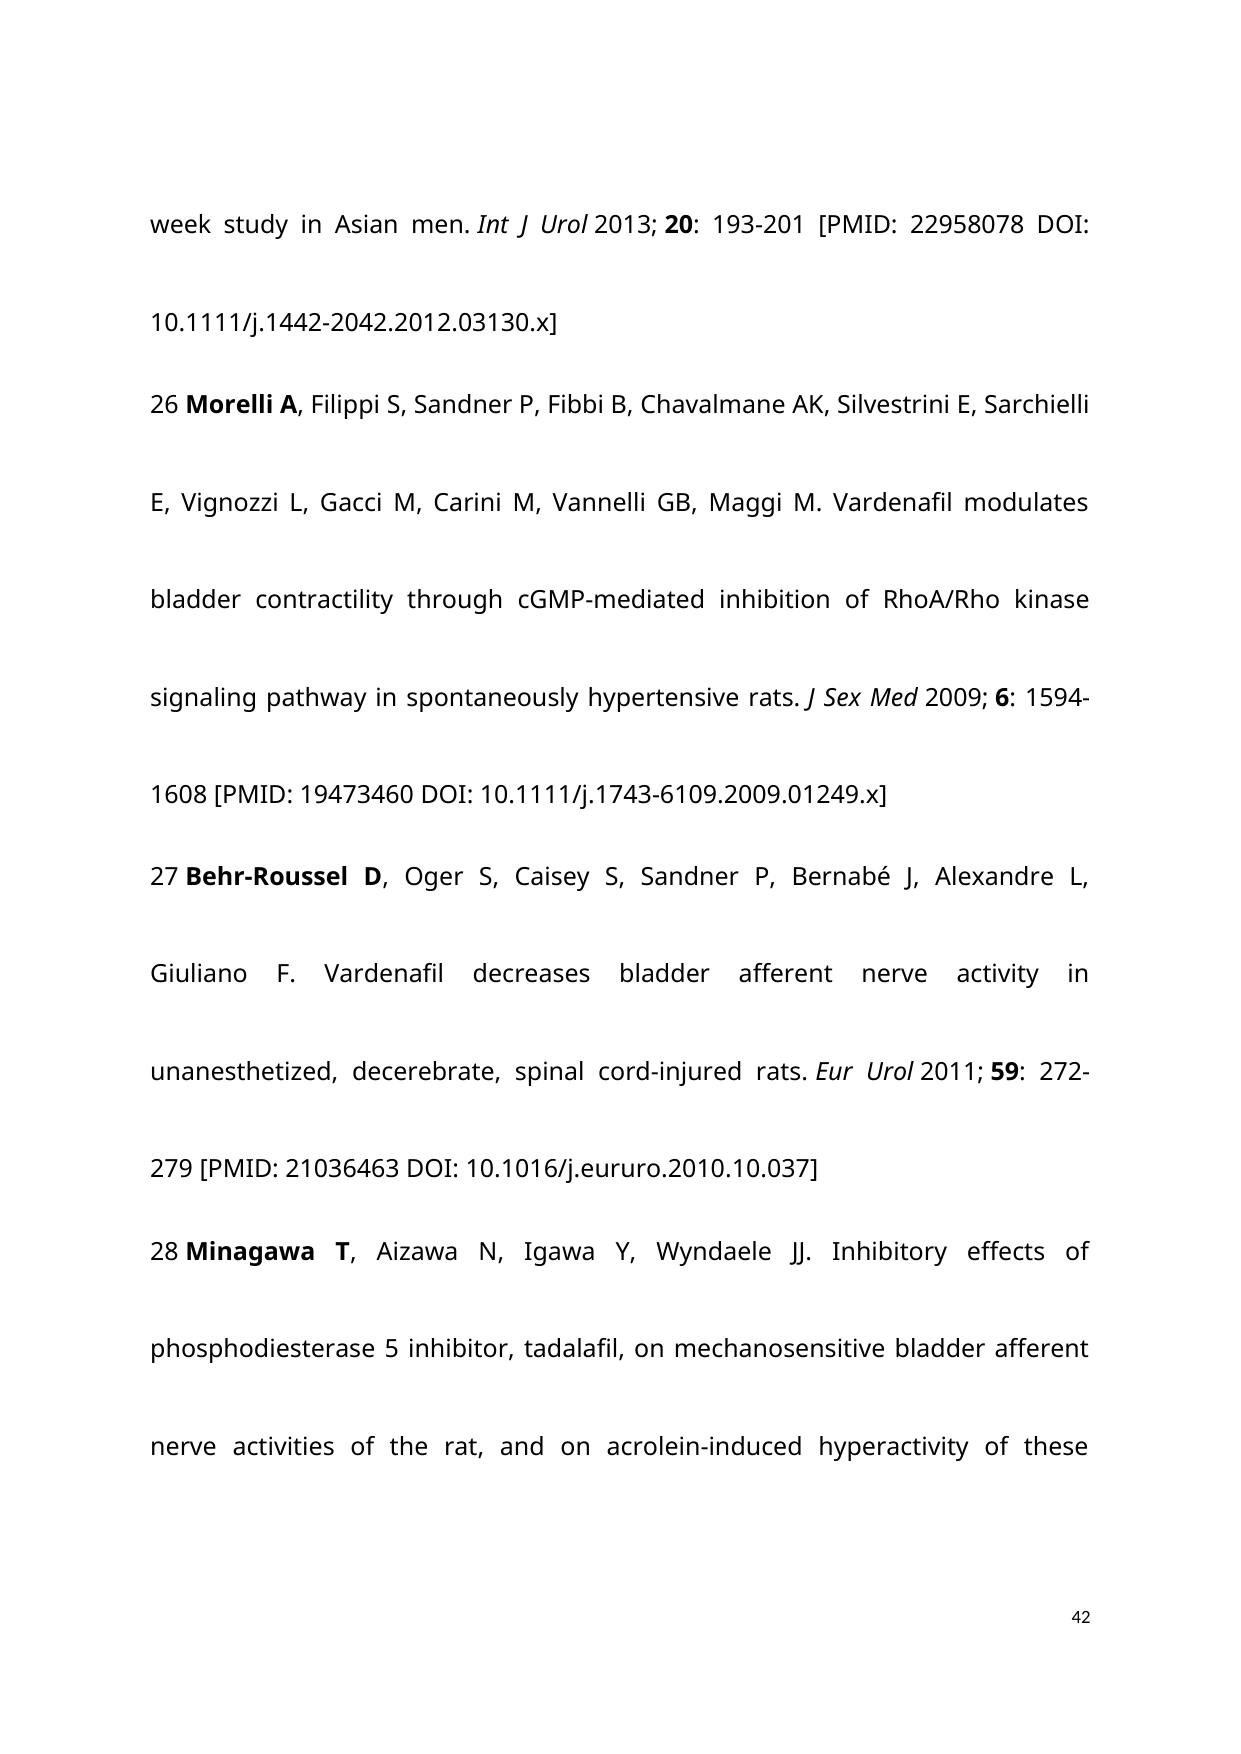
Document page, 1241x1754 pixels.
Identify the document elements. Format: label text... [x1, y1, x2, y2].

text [150, 1218, 1090, 1478]
text 26 Morelli A, Filippi S, Sandner P, Fibbi B, Chavalmane AK, Silvestrini E, Sarchielli E, Vignozzi L, Gacci M, Carini M, Vannelli GB, Maggi M. Vardenafil modulates bladder contractility through cGMP-mediated inhibition of RhoA/Rho kinase signaling pathway in spontaneously hypertensive rats. J Sex Med 2009; 6: 1594-1608 [PMID: 19473460 DOI: 10.1111/j.1743-6109.2009.01249.x] [150, 371, 1090, 826]
text 27 Behr-Roussel D, Oger S, Caisey S, Sandner P, Bernabé J, Alexandre L, Giuliano F. Vardenafil decreases bladder afferent nerve activity in unanesthetized, decerebrate, spinal cord-injured rats. Eur Urol 2011; 59: 272-279 [PMID: 21036463 DOI: 10.1016/j.eururo.2010.10.037] [150, 843, 1090, 1201]
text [150, 192, 1090, 354]
